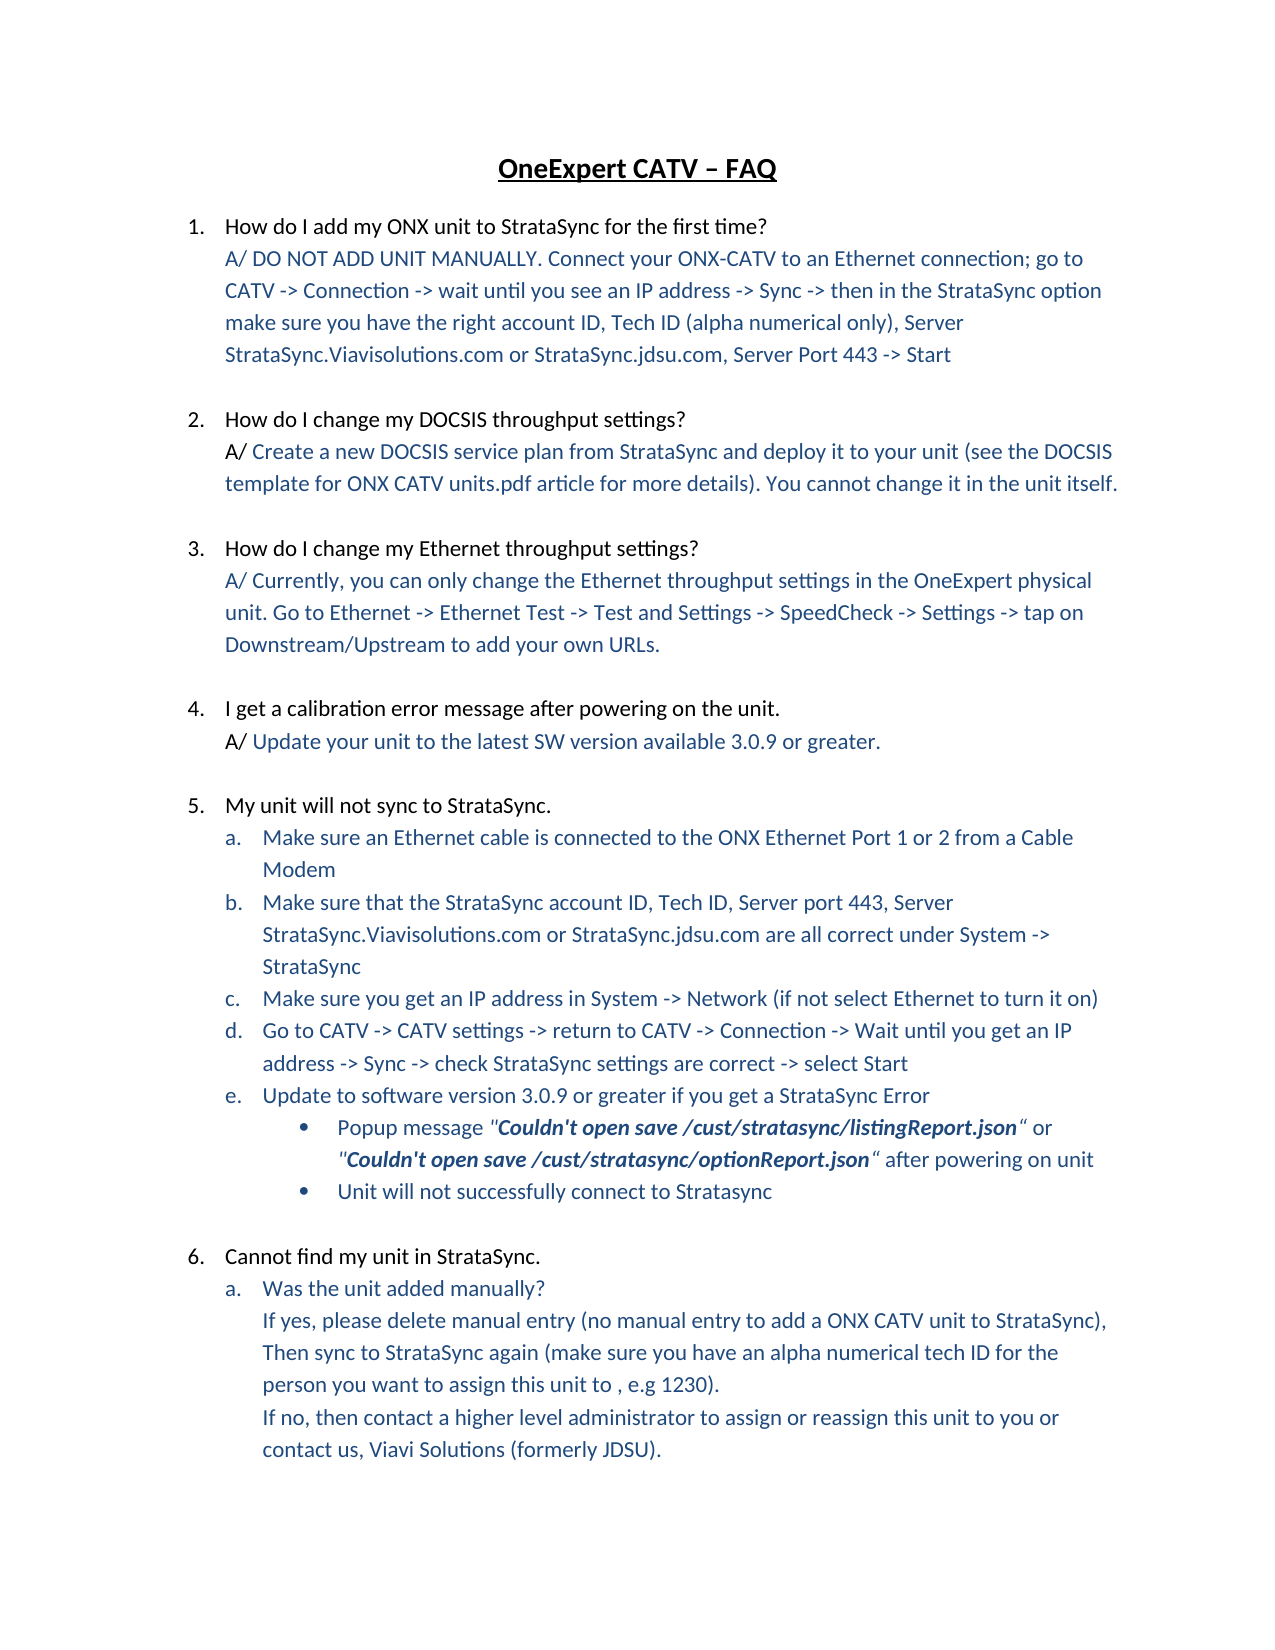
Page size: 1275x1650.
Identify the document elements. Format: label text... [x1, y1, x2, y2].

list Was the unit added manually? [225, 1274, 1125, 1302]
list Unit will not successfully connect to Stratasync [300, 1177, 1125, 1205]
list My unit will not sync to StrataSync. [187, 791, 1125, 819]
list How do I change my Ethernet throughput settings? [187, 534, 1125, 562]
list How do I add my ONX unit to StrataSync for the first time? [187, 212, 1125, 240]
list Update to software version 3.0.9 or greater if you get a StrataSync Error [225, 1081, 1125, 1109]
list A/ DO NOT ADD UNIT MANUALLY. Connect your ONX-CATV to an Ethernet connection; go to CATV -> Connection -> wait until you see an IP address -> Sync -> then in the StrataSync option make sure you have the right account ID, Tech ID (alpha numerical only), Server StrataSync.Viavisolutions.com or StrataSync.jdsu.com, Server Port 443 -> Start [225, 244, 1125, 368]
list Popup message "Couldn't open save /cust/stratasync/listingReport.json“ or "Couldn't open save /cust/stratasync/optionReport.json“ after powering on unit [300, 1113, 1125, 1173]
list Cannot find my unit in StrataSync. [187, 1242, 1125, 1270]
list How do I change my DOCSIS throughput settings? [187, 405, 1125, 433]
list Then sync to StrataSync again (make sure you have an alpha numerical tech ID for the person you want to assign this unit to , e.g 1230). [262, 1338, 1125, 1398]
list A/ Currently, you can only change the Ethernet throughput settings in the OneExpert physical unit. Go to Ethernet -> Ethernet Test -> Test and Settings -> SpeedCheck -> Settings -> tap on Downstream/Upstream to add your own URLs. [225, 566, 1125, 658]
list A/ Update your unit to the latest SW version available 3.0.9 or greater. [225, 727, 1125, 755]
list Go to CATV -> CATV settings -> return to CATV -> Connection -> Wait until you get an IP address -> Sync -> check StrataSync settings are correct -> select Start [225, 1016, 1125, 1077]
list Make sure you get an IP address in System -> Network (if not select Ethernet to turn it on) [225, 984, 1125, 1012]
text OneExpert CATV – FAQ [150, 150, 1125, 186]
list A/ Create a new DOCSIS service plan from StrataSync and deploy it to your unit (see the DOCSIS template for ONX CATV units.pdf article for more details). You cannot change it in the unit itself. [225, 437, 1125, 497]
list If no, then contact a higher level administrator to assign or reassign this unit to you or contact us, Viavi Solutions (formerly JDSU). [262, 1403, 1125, 1463]
list Make sure that the StrataSync account ID, Tech ID, Server port 443, Server StrataSync.Viavisolutions.com or StrataSync.jdsu.com are all correct under System -> StrataSync [225, 888, 1125, 980]
list Make sure an Ethernet cable is connected to the ONX Ethernet Port 1 or 2 from a Cable Modem [225, 823, 1125, 883]
list I get a calibration error message after powering on the unit. [187, 694, 1125, 723]
list If yes, please delete manual entry (no manual entry to add a ONX CATV unit to StrataSync), [262, 1306, 1125, 1334]
